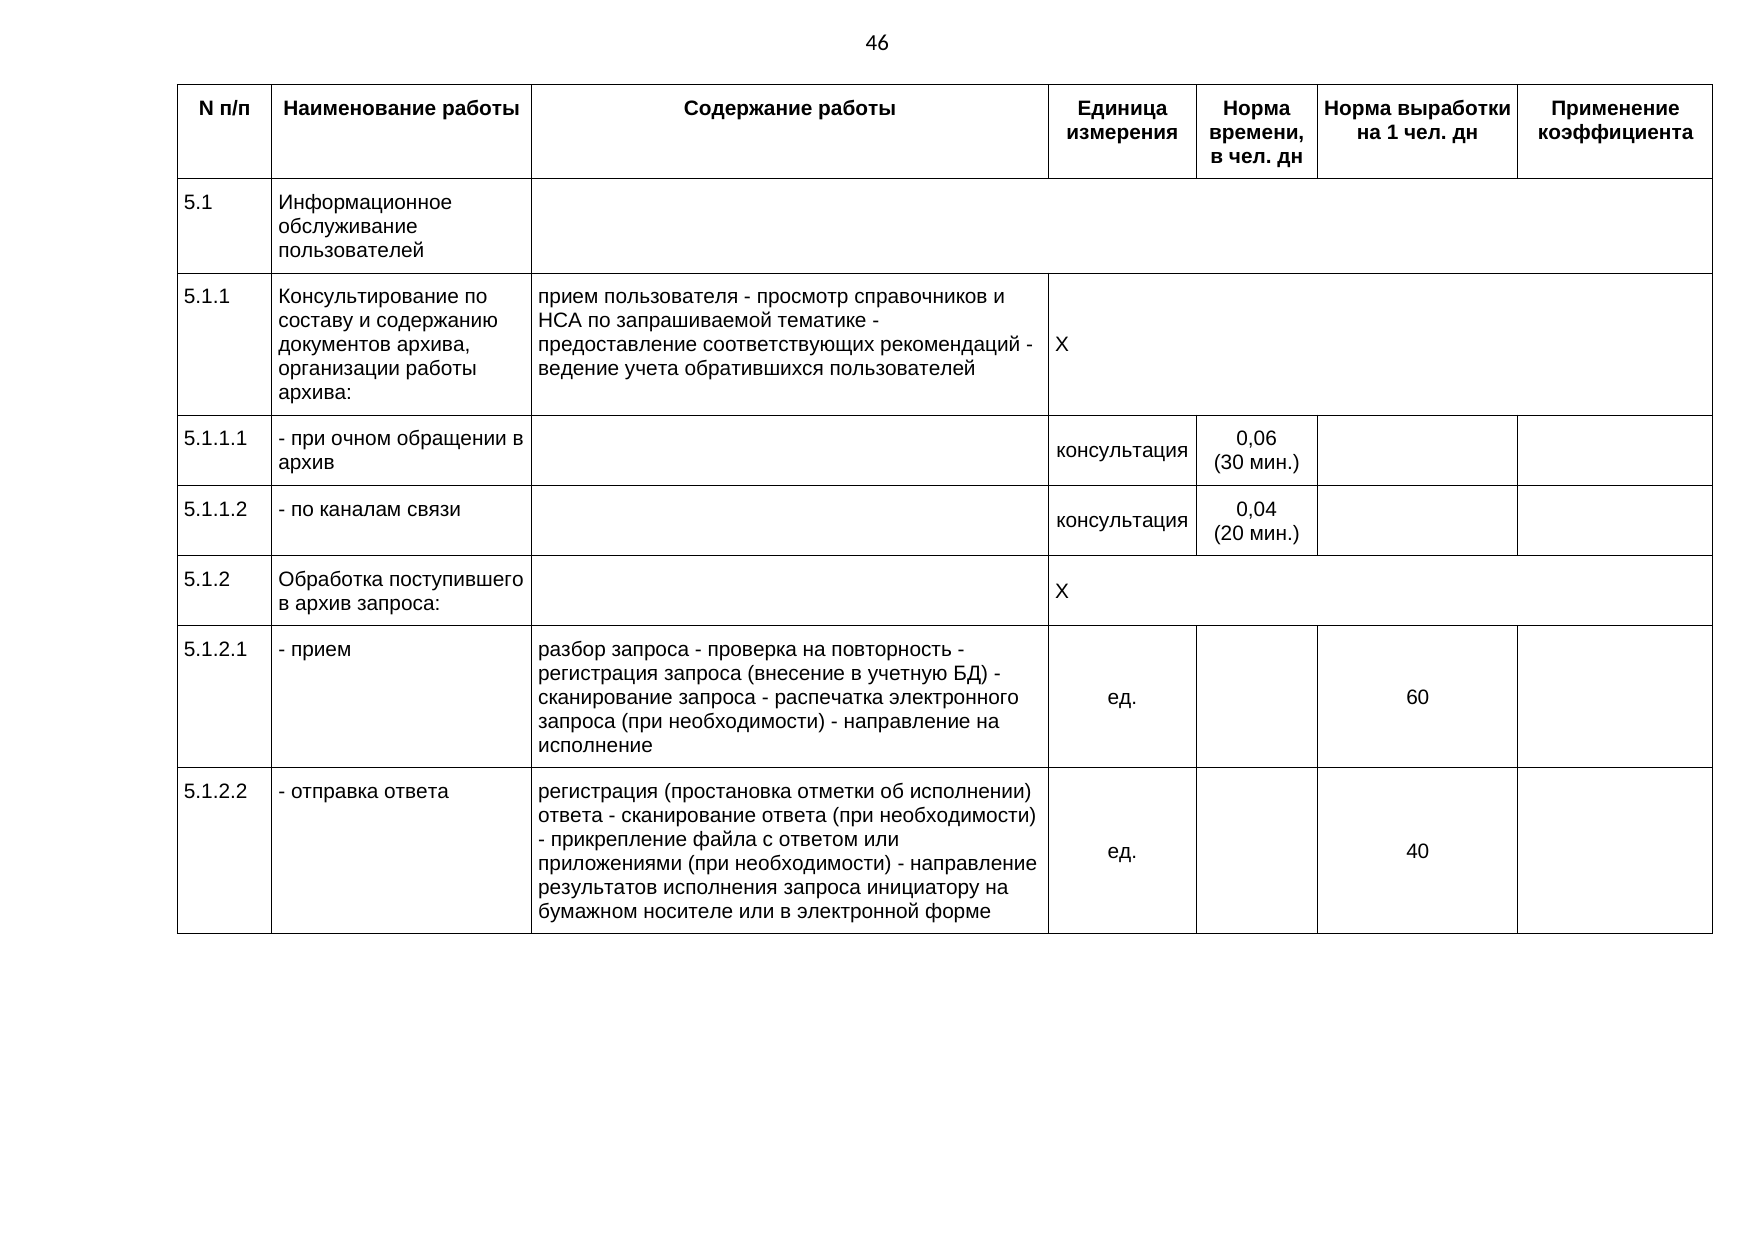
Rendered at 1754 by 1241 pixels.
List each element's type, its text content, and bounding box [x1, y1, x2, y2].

table_cell 5.1.1.2 [178, 486, 271, 555]
table_header Наименование работы [272, 85, 531, 178]
table_header Применение коэффициента [1518, 85, 1712, 178]
table_cell 5.1.1 [178, 274, 271, 414]
table_cell 0,04 (20 мин.) [1197, 486, 1317, 555]
table_cell [1318, 486, 1517, 555]
table_cell Консультирование по составу и содержанию документов архива, организации работы архива: [272, 274, 531, 414]
table_cell [1518, 416, 1712, 485]
table_cell 5.1.2.1 [178, 626, 271, 767]
table_cell [1197, 626, 1317, 767]
table_cell 5.1.1.1 [178, 416, 271, 485]
table_cell [1197, 768, 1317, 933]
table_cell ед. [1049, 626, 1196, 767]
table_cell прием пользователя - просмотр справочников и НСА по запрашиваемой тематике - предоставление соответствующих рекомендаций - ведение учета обратившихся пользователей [532, 274, 1048, 414]
table_cell - прием [272, 626, 531, 767]
table_cell Информационное обслуживание пользователей [272, 179, 531, 272]
table_cell 0,06 (30 мин.) [1197, 416, 1317, 485]
table_cell - при очном обращении в архив [272, 416, 531, 485]
table_cell - отправка ответа [272, 768, 531, 933]
table_cell регистрация (простановка отметки об исполнении) ответа - сканирование ответа (при необходимости) - прикрепление файла с ответом или приложениями (при необходимости) - направление результатов исполнения запроса инициатору на бумажном носителе или в электронной форме [532, 768, 1048, 933]
table_header Единица измерения [1049, 85, 1196, 178]
table_cell [532, 486, 1048, 555]
table_cell 5.1.2.2 [178, 768, 271, 933]
table_cell [532, 416, 1048, 485]
table_cell [532, 556, 1048, 625]
table_cell [1518, 486, 1712, 555]
table_cell 5.1 [178, 179, 271, 272]
table_cell 5.1.2 [178, 556, 271, 625]
table_cell 60 [1318, 626, 1517, 767]
table_cell [532, 179, 1712, 272]
table_header Содержание работы [532, 85, 1048, 178]
table_cell [1518, 626, 1712, 767]
table_cell [1518, 768, 1712, 933]
table_header Норма выработки на 1 чел. дн [1318, 85, 1517, 178]
table_cell разбор запроса - проверка на повторность - регистрация запроса (внесение в учетную БД) - сканирование запроса - распечатка электронного запроса (при необходимости) - направление на исполнение [532, 626, 1048, 767]
table_cell X [1049, 556, 1712, 625]
table_cell X [1049, 274, 1712, 414]
table_cell 40 [1318, 768, 1517, 933]
table_cell [1318, 416, 1517, 485]
table_header Норма времени, в чел. дн [1197, 85, 1317, 178]
table_cell консультация [1049, 416, 1196, 485]
table_cell - по каналам связи [272, 486, 531, 555]
table_cell Обработка поступившего в архив запроса: [272, 556, 531, 625]
table_cell ед. [1049, 768, 1196, 933]
table_header N п/п [178, 85, 271, 178]
table_cell консультация [1049, 486, 1196, 555]
